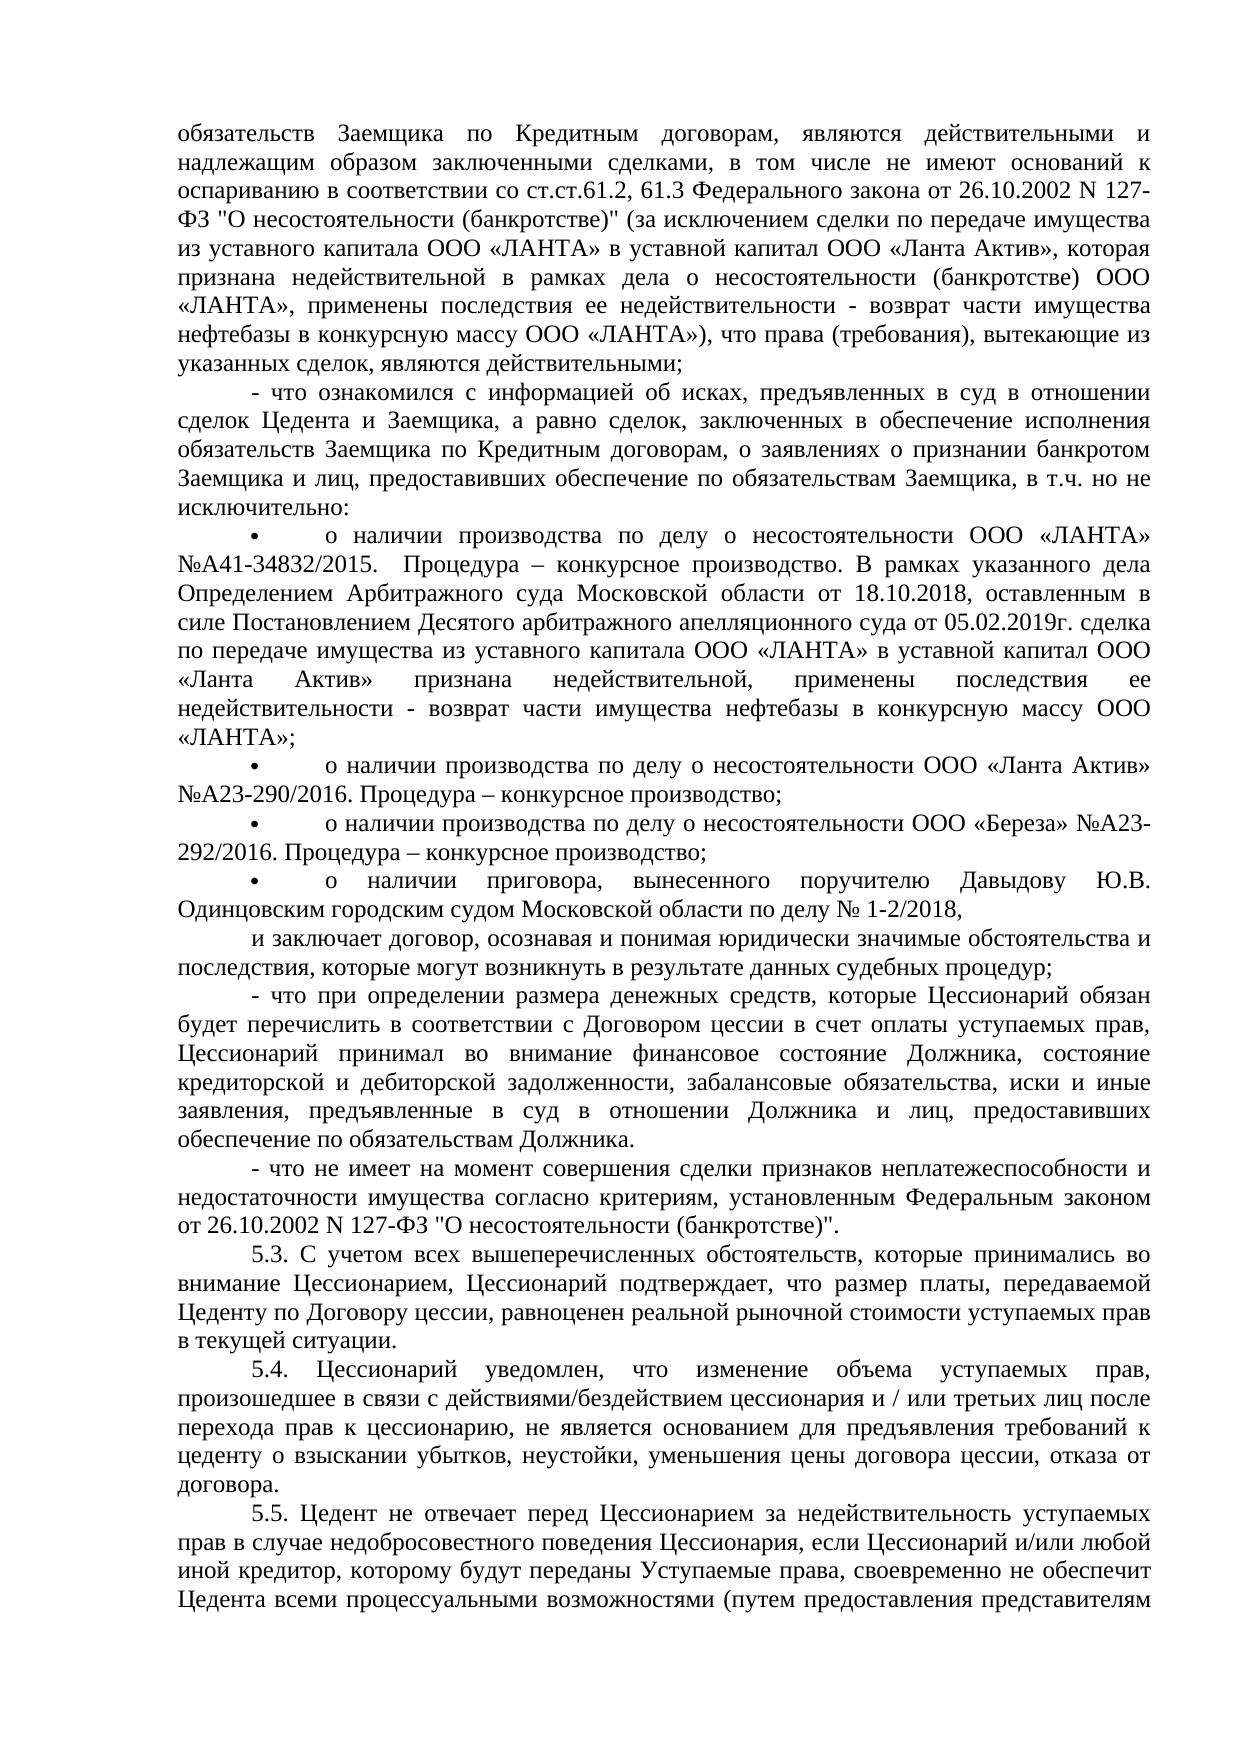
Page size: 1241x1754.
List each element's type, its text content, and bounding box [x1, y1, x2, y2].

list о наличии приговора, вынесенного поручителю Давыдову Ю.В. Одинцовским городским судом Московской области по делу № 1-2/2018, [177, 866, 1152, 923]
list и заключает договор, осознавая и понимая юридически значимые обстоятельства и последствия, которые могут возникнуть в результате данных судебных процедур; [177, 923, 1152, 981]
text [177, 1498, 1152, 1613]
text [177, 118, 1152, 377]
text 5.3. С учетом всех вышеперечисленных обстоятельств, которые принимались во внимание Цессионарием, Цессионарий подтверждает, что размер платы, передаваемой Цеденту по Договору цессии, равноценен реальной рыночной стоимости уступаемых прав в текущей ситуации. [177, 1239, 1152, 1354]
list о наличии производства по делу о несостоятельности ООО «Ланта Актив» №А23-290/2016. Процедура – конкурсное производство; [177, 751, 1152, 808]
list о наличии производства по делу о несостоятельности ООО «Береза» №А23-292/2016. Процедура – конкурсное производство; [177, 808, 1152, 866]
text - что ознакомился с информацией об исках, предъявленных в суд в отношении сделок Цедента и Заемщика, а равно сделок, заключенных в обеспечение исполнения обязательств Заемщика по Кредитным договорам, о заявлениях о признании банкротом Заемщика и лиц, предоставивших обеспечение по обязательствам Заемщика, в т.ч. но не исключительно: [177, 377, 1152, 521]
text - что не имеет на момент совершения сделки признаков неплатежеспособности и недостаточности имущества согласно критериям, установленным Федеральным законом от 26.10.2002 N 127-ФЗ "О несостоятельности (банкротстве)". [177, 1153, 1152, 1239]
text - что при определении размера денежных средств, которые Цессионарий обязан будет перечислить в соответствии с Договором цессии в счет оплаты уступаемых прав, Цессионарий принимал во внимание финансовое состояние Должника, состояние кредиторской и дебиторской задолженности, забалансовые обязательства, иски и иные заявления, предъявленные в суд в отношении Должника и лиц, предоставивших обеспечение по обязательствам Должника. [177, 981, 1152, 1153]
list о наличии производства по делу о несостоятельности ООО «ЛАНТА» №А41-34832/2015. Процедура – конкурсное производство. В рамках указанного дела Определением Арбитражного суда Московской области от 18.10.2018, оставленным в силе Постановлением Десятого арбитражного апелляционного суда от 05.02.2019г. сделка по передаче имущества из уставного капитала ООО «ЛАНТА» в уставной капитал ООО «Ланта Актив» признана недействительной, применены последствия ее недействительности - возврат части имущества нефтебазы в конкурсную массу ООО «ЛАНТА»; [177, 521, 1152, 751]
text 5.4. Цессионарий уведомлен, что изменение объема уступаемых прав, произошедшее в связи с действиями/бездействием цессионария и / или третьих лиц после перехода прав к цессионарию, не является основанием для предъявления требований к цеденту о взыскании убытков, неустойки, уменьшения цены договора цессии, отказа от договора. [177, 1354, 1152, 1498]
